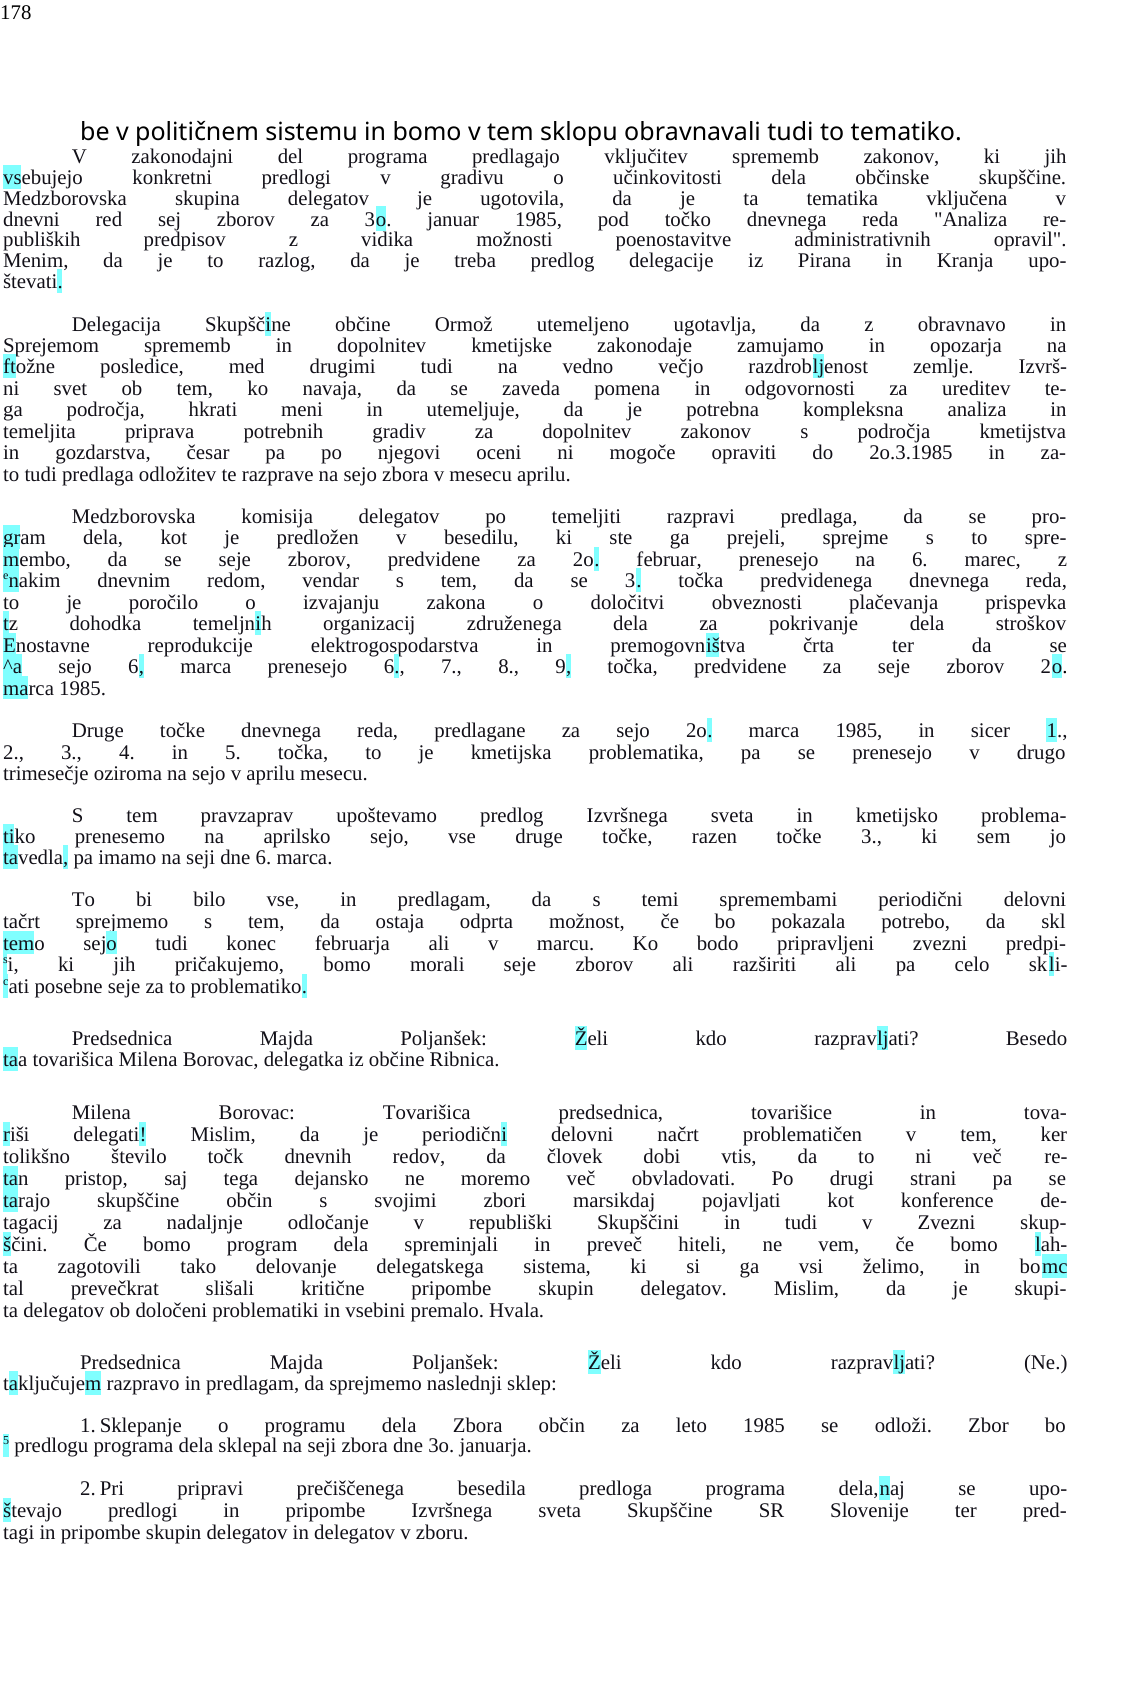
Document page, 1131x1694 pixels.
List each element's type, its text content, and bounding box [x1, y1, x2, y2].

list Pri pripravi prečiščenega besedila predloga programa dela,naj se upo- števajo predlogi in pripombe Izvršnega sveta Skupščine SR Slovenije ter pred- tagi in pripombe skupin delegatov in delegatov v zboru. [3, 1478, 1067, 1544]
text To bi bilo vse, in predlagam, da s temi spremembami periodični delovni tačrt sprejmemo s tem, da ostaja odprta možnost, če bo pokazala potrebo, da skl temo sejo tudi konec februarja ali v marcu. Ko bodo pripravljeni zvezni predpi- si, ki jih pričakujemo, bomo morali seje zborov ali razširiti ali pa celo skli- cati posebne seje za to problematiko. [3, 890, 1067, 998]
text Medzborovska komisija delegatov po temeljiti razpravi predlaga, da se pro- gram dela, kot je predložen v besedilu, ki ste ga prejeli, sprejme s to spre- membo, da se seje zborov, predvidene za 2o. februar, prenesejo na 6. marec, z enakim dnevnim redom, vendar s tem, da se 3. točka predvidenega dnevnega reda, to je poročilo o izvajanju zakona o določitvi obveznosti plačevanja prispevka tz dohodka temeljnih organizacij združenega dela za pokrivanje dela stroškov Enostavne reprodukcije elektrogospodarstva in premogovništva črta ter da se ^a sejo 6, marca prenesejo 6., 7., 8., 9, točka, predvidene za seje zborov 2o. marca 1985. [3, 507, 1067, 699]
text Milena Borovac: Tovarišica predsednica, tovarišice in tova- riši delegati! Mislim, da je periodični delovni načrt problematičen v tem, ker tolikšno število točk dnevnih redov, da človek dobi vtis, da to ni več re- tan pristop, saj tega dejansko ne moremo več obvladovati. Po drugi strani pa se tarajo skupščine občin s svojimi zbori marsikdaj pojavljati kot konference de- tagacij za nadaljnje odločanje v republiški Skupščini in tudi v Zvezni skup- ščini. Če bomo program dela spreminjali in preveč hiteli, ne vem, če bomo lah- ta zagotovili tako delovanje delegatskega sistema, ki si ga vsi želimo, in bomc tal prevečkrat slišali kritične pripombe skupin delegatov. Mislim, da je skupi- ta delegatov ob določeni problematiki in vsebini premalo. Hvala. [3, 1102, 1067, 1322]
text S tem pravzaprav upoštevamo predlog Izvršnega sveta in kmetijsko problema- tiko prenesemo na aprilsko sejo, vse druge točke, razen točke 3., ki sem jo tavedla, pa imamo na seji dne 6. marca. [3, 806, 1067, 869]
list Sklepanje o programu dela Zbora občin za leto 1985 se odloži. Zbor bo 5 predlogu programa dela sklepal na seji zbora dne 3o. januarja. [3, 1416, 1067, 1457]
text Druge točke dnevnega reda, predlagane za sejo 2o. marca 1985, in sicer 1., 2., 3., 4. in 5. točka, to je kmetijska problematika, pa se prenesejo v drugo trimesečje oziroma na sejo v aprilu mesecu. [3, 720, 1067, 785]
text Delegacija Skupščine občine Ormož utemeljeno ugotavlja, da z obravnavo in Sprejemom sprememb in dopolnitev kmetijske zakonodaje zamujamo in opozarja na ftožne posledice, med drugimi tudi na vedno večjo razdrobljenost zemlje. Izvrš- ni svet ob tem, ko navaja, da se zaveda pomena in odgovornosti za ureditev te- ga področja, hkrati meni in utemeljuje, da je potrebna kompleksna analiza in temeljita priprava potrebnih gradiv za dopolnitev zakonov s področja kmetijstva in gozdarstva, česar pa po njegovi oceni ni mogoče opraviti do 2o.3.1985 in za- to tudi predlaga odložitev te razprave na sejo zbora v mesecu aprilu. [3, 314, 1067, 486]
text V zakonodajni del programa predlagajo vključitev sprememb zakonov, ki jih vsebujejo konkretni predlogi v gradivu o učinkovitosti dela občinske skupščine. Medzborovska skupina delegatov je ugotovila, da je ta tematika vključena v dnevni red sej zborov za 3o. januar 1985, pod točko dnevnega reda "Analiza re- publiških predpisov z vidika možnosti poenostavitve administrativnih opravil". Menim, da je to razlog, da je treba predlog delegacije iz Pirana in Kranja upo- števati. [3, 147, 1067, 293]
text Predsednica Majda Poljanšek: Želi kdo razpravljati? Besedo taa tovarišica Milena Borovac, delegatka iz občine Ribnica. [3, 1029, 1067, 1071]
text Predsednica Majda Poljanšek: Želi kdo razpravljati? (Ne.) taključujem razpravo in predlagam, da sprejmemo naslednji sklep: [3, 1353, 1067, 1395]
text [3, 116, 1067, 147]
